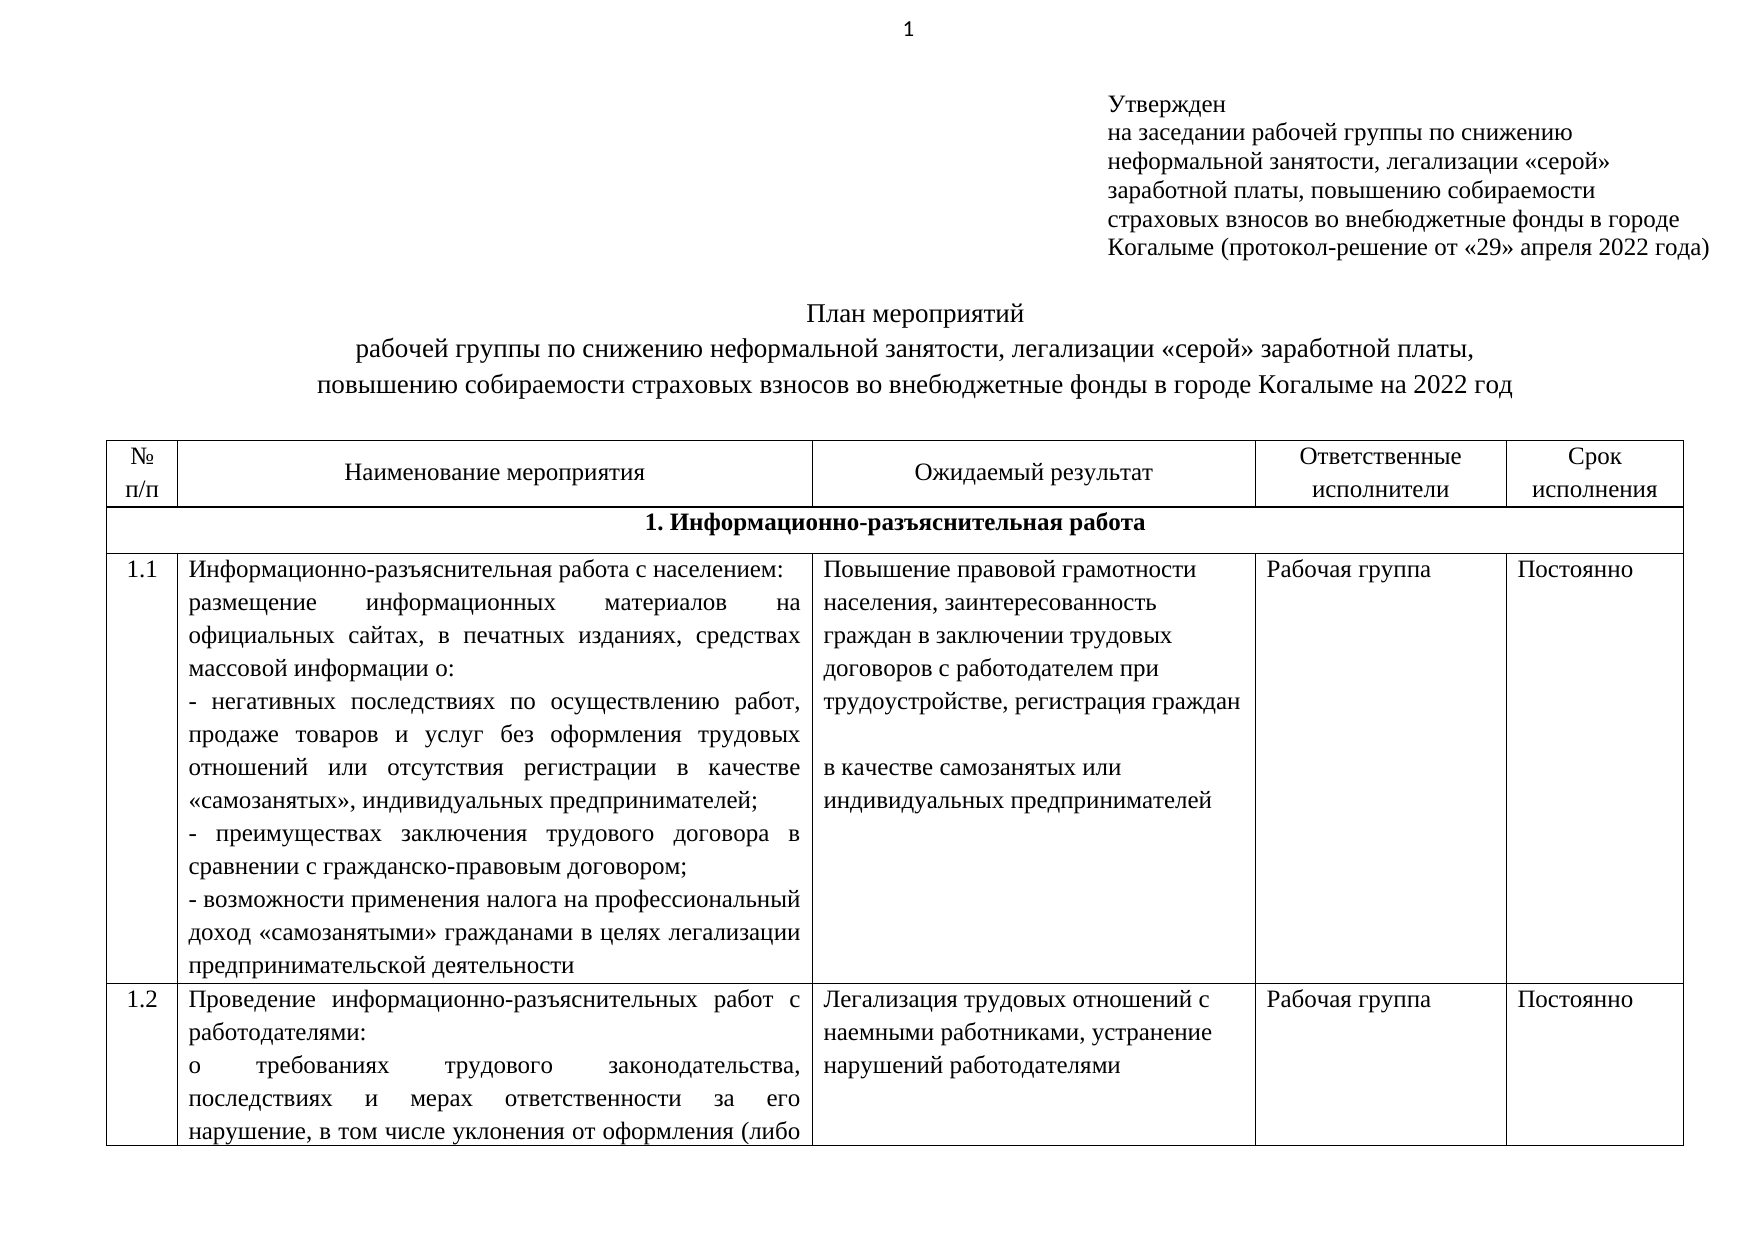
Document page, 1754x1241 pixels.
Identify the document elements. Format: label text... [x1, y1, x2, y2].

text рабочей группы по снижению неформальной занятости, легализации «серой» заработной платы, [118, 333, 1712, 364]
table_cell Рабочая группа [1256, 984, 1506, 1145]
table_header Срок исполнения [1507, 441, 1683, 506]
text повышению собираемости страховых взносов во внебюджетные фонды в городе Когалыме на 2022 год [118, 368, 1712, 399]
table_cell Повышение правовой грамотности населения, заинтересованность граждан в заключении трудовых договоров с работодателем при трудоустройстве, регистрация граждан в качестве самозанятых или индивидуальных предпринимателей [813, 554, 1255, 983]
text План мероприятий [118, 297, 1712, 328]
table_header Наименование мероприятия [178, 441, 812, 506]
table_cell Информационно-разъяснительная работа с населением: размещение информационных материалов на официальных сайтах, в печатных изданиях, средствах массовой информации о: - негативных последствиях по осуществлению работ, продаже товаров и услуг без оформления трудовых отношений или отсутствия регистрации в качестве «самозанятых», индивидуальных предпринимателей; - преимуществах заключения трудового договора в сравнении с гражданско-правовым договором; - возможности применения налога на профессиональный доход «самозанятыми» гражданами в целях легализации предпринимательской деятельности [178, 554, 812, 983]
table_header Ответственные исполнители [1256, 441, 1506, 506]
table_header Ожидаемый результат [813, 441, 1255, 506]
text на заседании рабочей группы по снижению неформальной занятости, легализации «серой» заработной платы, повышению собираемости страховых взносов во внебюджетные фонды в городе Когалыме (протокол-решение от «29» апреля 2022 года) [1107, 117, 1712, 261]
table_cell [178, 984, 812, 1145]
table_cell Постоянно [1507, 554, 1683, 983]
table_cell Постоянно [1507, 984, 1683, 1145]
table_cell 1. Информационно-разъяснительная работа [107, 508, 1683, 553]
table_cell Рабочая группа [1256, 554, 1506, 983]
table_cell 1.1 [107, 554, 177, 983]
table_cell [813, 984, 1255, 1145]
text Утвержден [118, 89, 1712, 117]
table_cell 1.2 [107, 984, 177, 1145]
table_header № п/п [107, 441, 177, 506]
